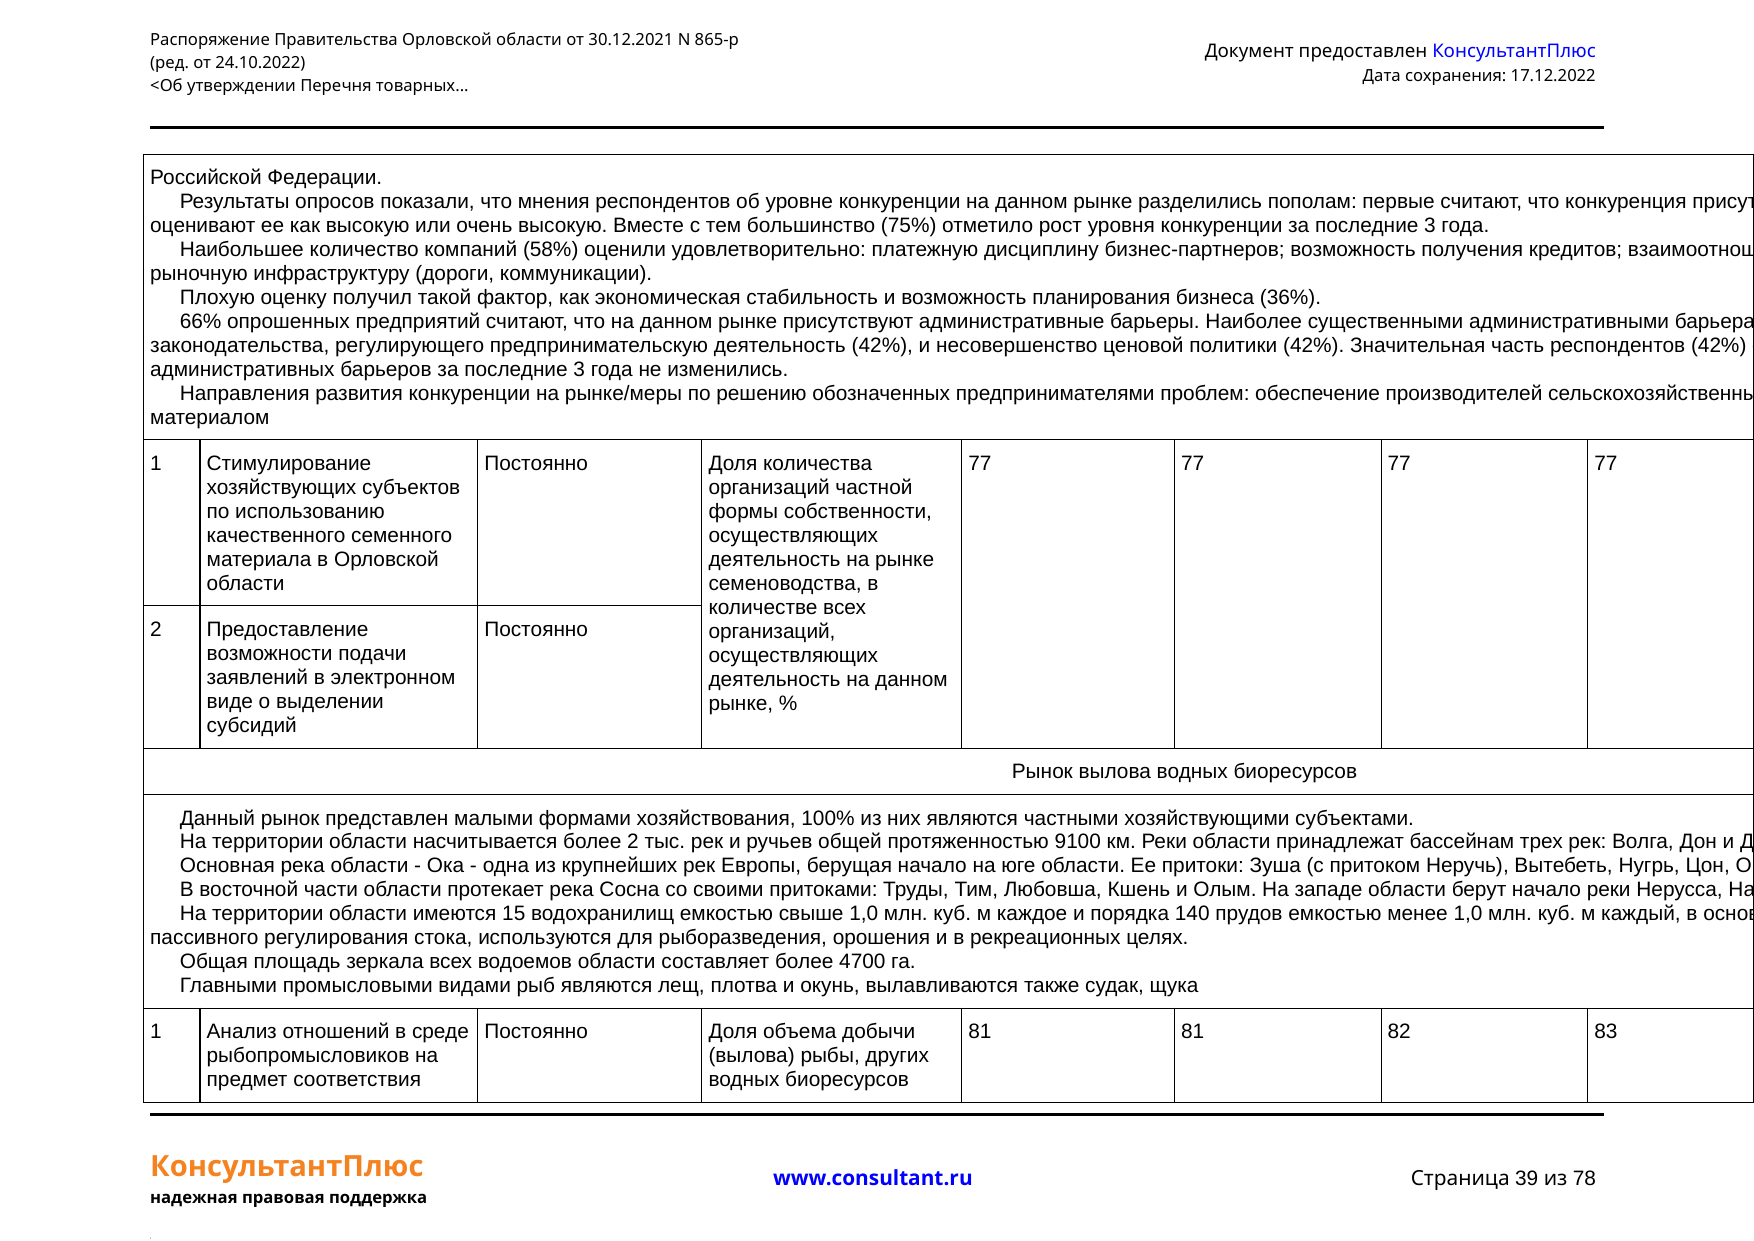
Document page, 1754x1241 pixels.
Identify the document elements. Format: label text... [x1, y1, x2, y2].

table_cell Постоянно [478, 1009, 701, 1102]
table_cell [201, 1009, 477, 1102]
table_cell 77 [1382, 440, 1587, 747]
table_cell 77 [962, 440, 1174, 747]
table_cell 77 [1175, 440, 1381, 747]
table_cell 81 [1175, 1009, 1381, 1102]
table_cell 81 [962, 1009, 1174, 1102]
table_cell 77 [1588, 440, 1753, 747]
table_cell Предоставление возможности подачи заявлений в электронном виде о выделении субсидий [201, 606, 477, 747]
table_cell Доля количества организаций частной формы собственности, осуществляющих деятельность на рынке семеноводства, в количестве всех организаций, осуществляющих деятельность на данном рынке, % [702, 440, 961, 747]
table_cell Постоянно [478, 606, 701, 747]
table_cell 82 [1382, 1009, 1587, 1102]
table_cell Данный рынок представлен малыми формами хозяйствования, 100% из них являются частными хозяйствующими субъектами. На территории области насчитывается более 2 тыс. рек и ручьев общей протяженностью 9100 км. Реки области принадлежат бассейнам трех рек: Волга, Дон и Днепр. Основная река области - Ока - одна из крупнейших рек Европы, берущая начало на юге области. Ее притоки: Зуша (с притоком Неручь), Вытебеть, Нугрь, Цон, Орлик, Оптуха, Рыбница, Крома. В восточной части области протекает река Сосна со своими притоками: Труды, Тим, Любовша, Кшень и Олым. На западе области берут начало реки Нерусса, Навля и Свапа, относящиеся к бассейну Днепра. На территории области имеются 15 водохранилищ емкостью свыше 1,0 млн. куб. м каждое и порядка 140 прудов емкостью менее 1,0 млн. куб. м каждый, в основном работают по принципу сезонного пассивного регулирования стока, используются для рыборазведения, орошения и в рекреационных целях. Общая площадь зеркала всех водоемов области составляет более 4700 га. Главными промысловыми видами рыб являются лещ, плотва и окунь, вылавливаются также судак, щука [144, 795, 1753, 1008]
table_cell 2 [144, 606, 199, 747]
table_cell Стимулирование хозяйствующих субъектов по использованию качественного семенного материала в Орловской области [201, 440, 477, 605]
table_cell Постоянно [478, 440, 701, 605]
table_cell 1 [144, 440, 199, 605]
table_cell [702, 1009, 961, 1102]
table_cell Рынок вылова водных биоресурсов [144, 749, 1753, 794]
table_cell 1 [144, 1009, 199, 1102]
table_cell 83 [1588, 1009, 1753, 1102]
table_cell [144, 155, 1753, 439]
